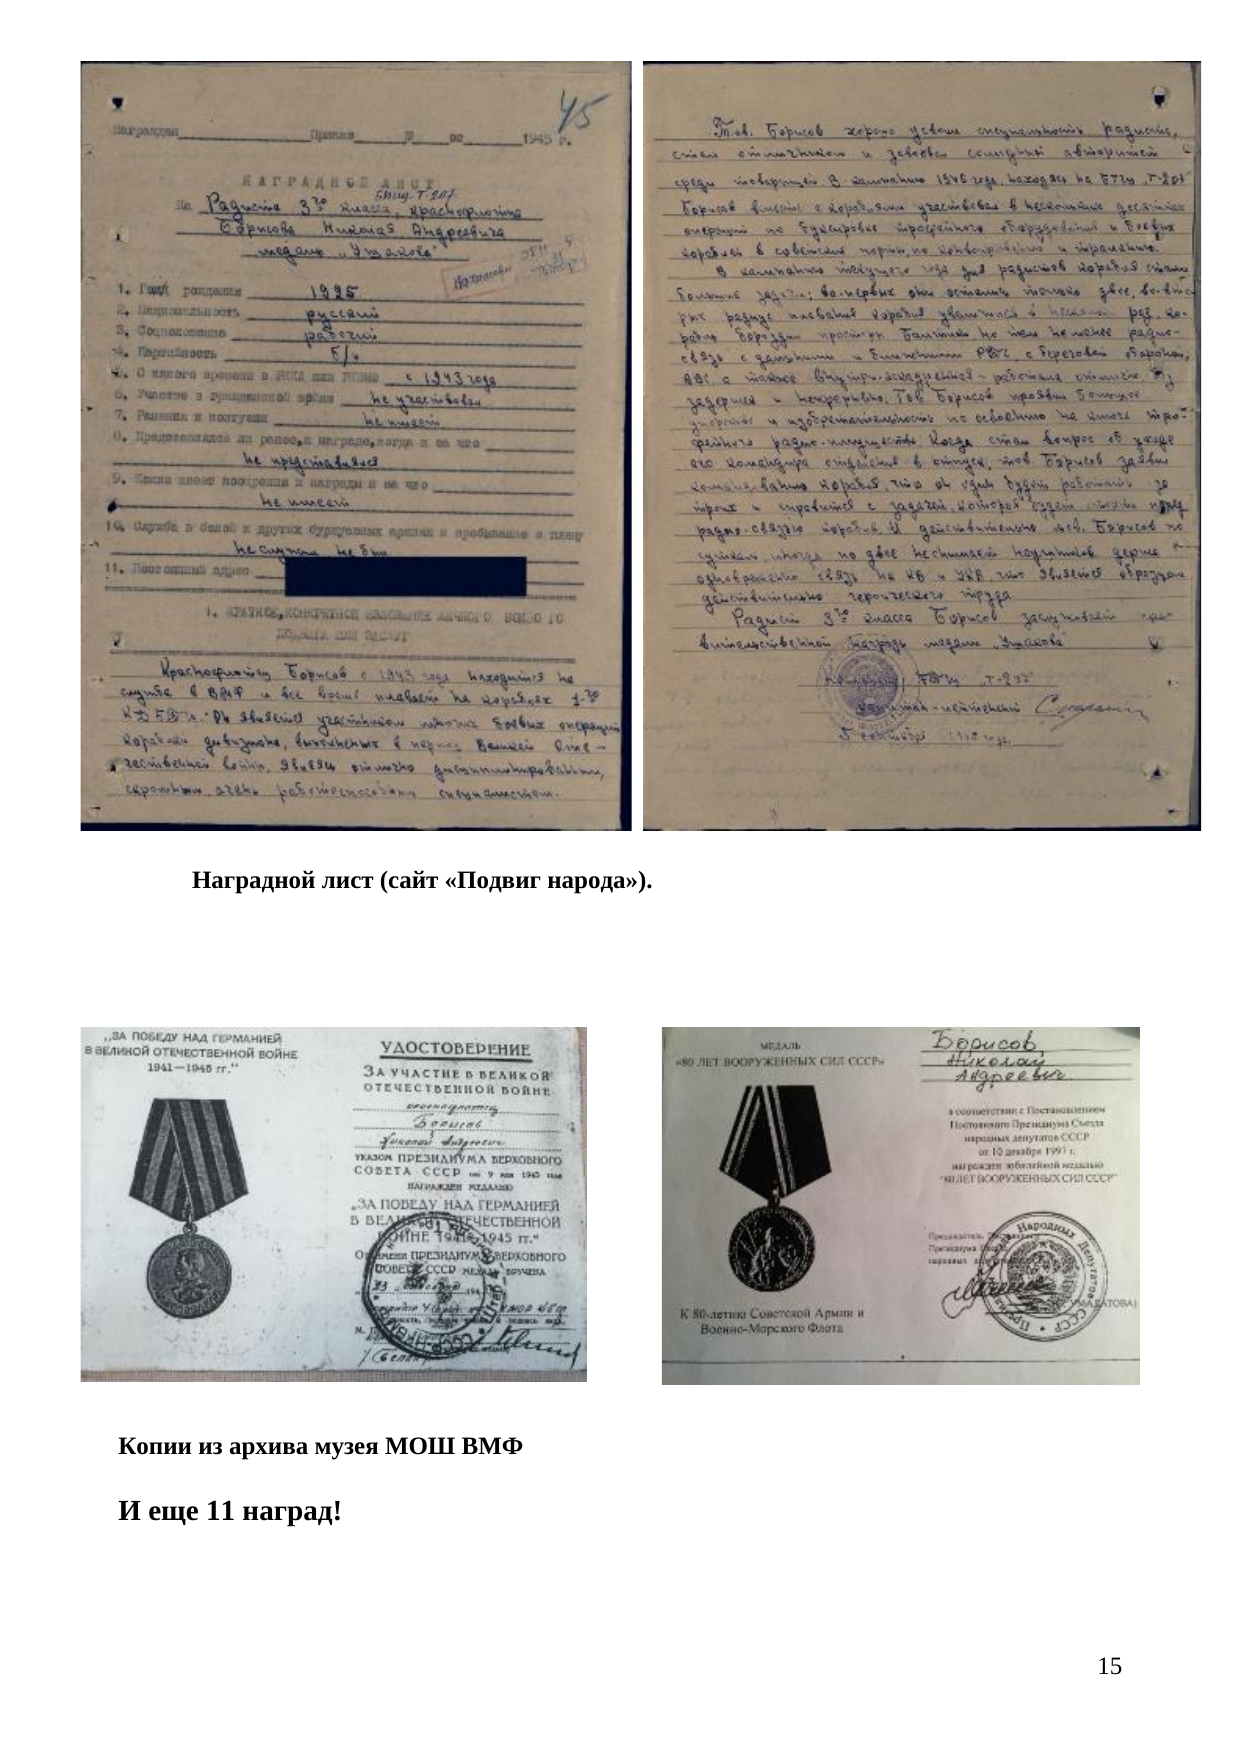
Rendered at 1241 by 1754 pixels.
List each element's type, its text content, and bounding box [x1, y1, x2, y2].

picture [80, 1027, 587, 1382]
picture [80, 61, 632, 831]
text Наградной лист (сайт «Подвиг народа»). [118, 866, 1122, 894]
picture [661, 1027, 1139, 1383]
picture [643, 61, 1202, 831]
text И еще 11 наград! [118, 1493, 1122, 1527]
text Копии из архива музея МОШ ВМФ [118, 1431, 1122, 1460]
